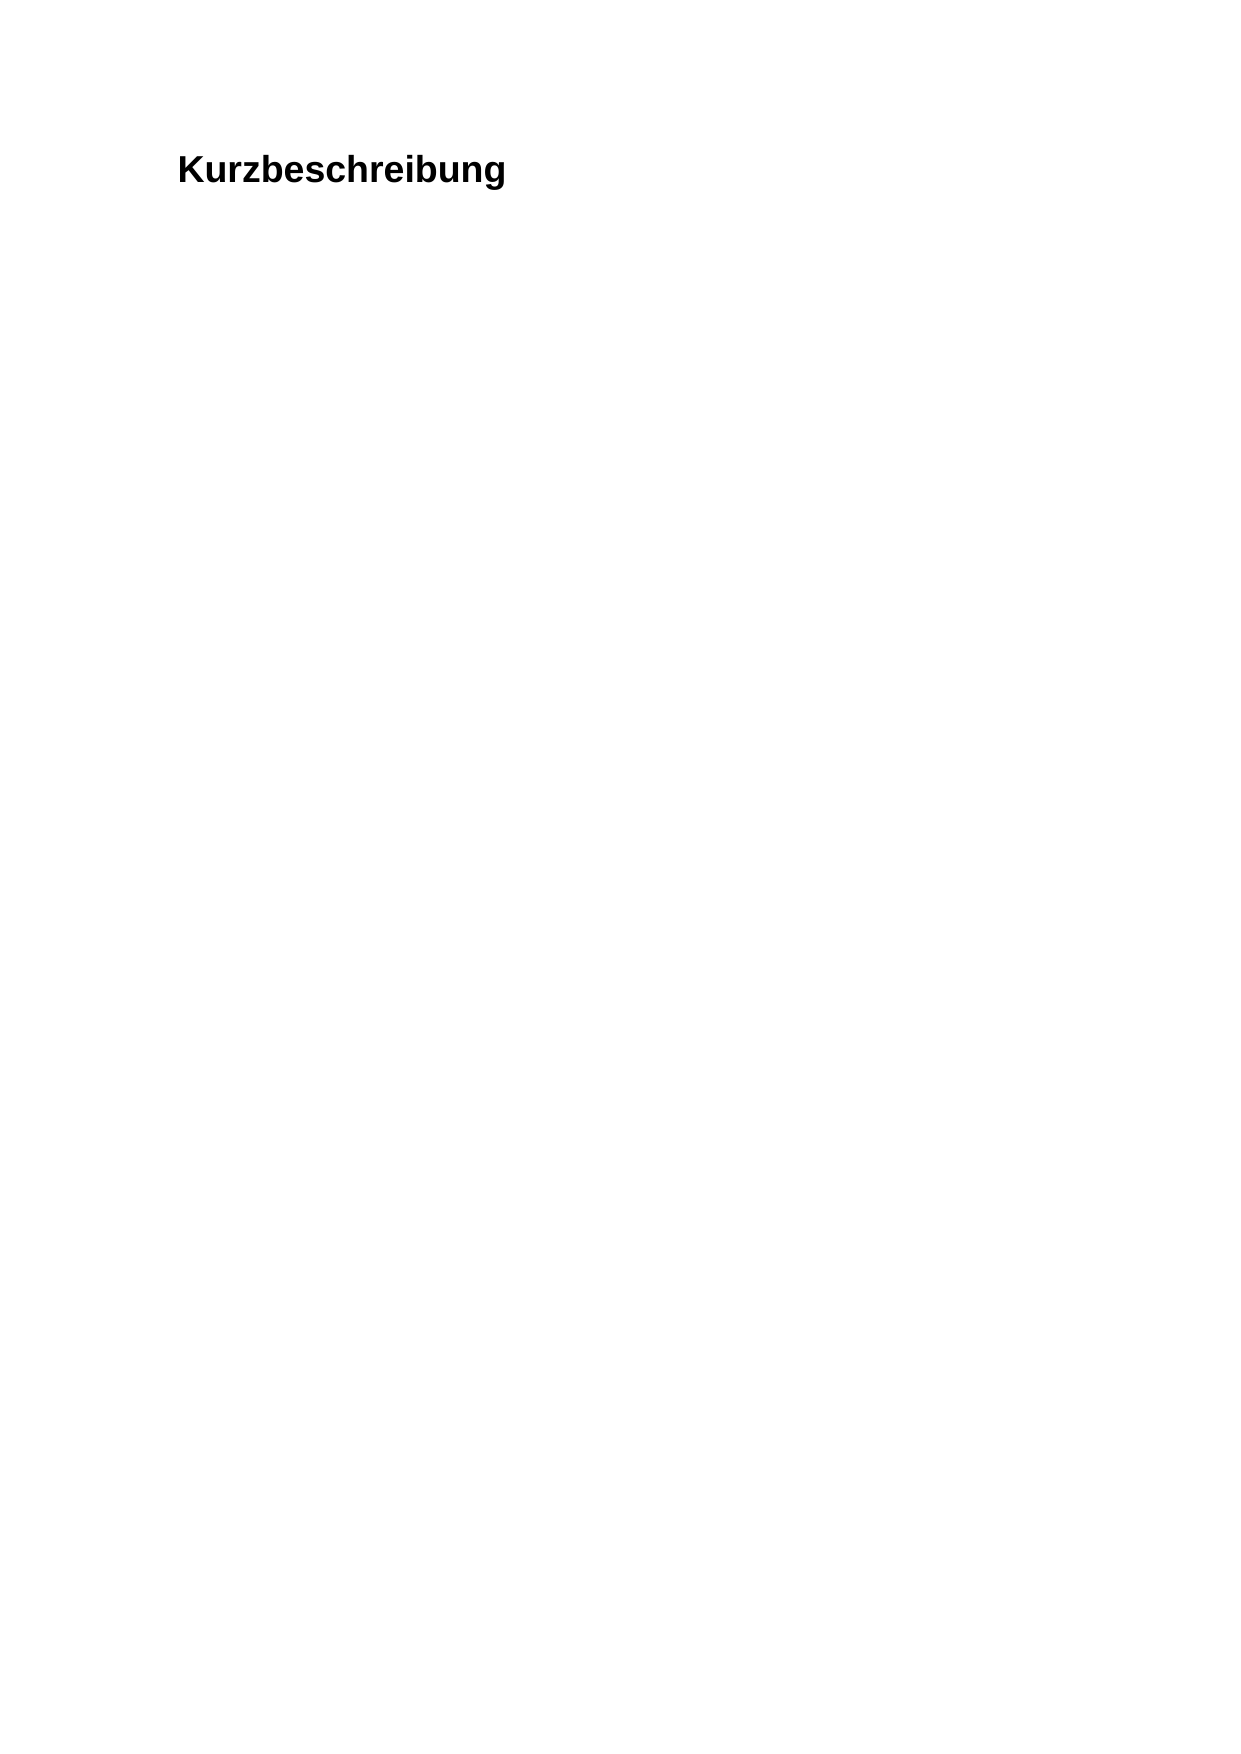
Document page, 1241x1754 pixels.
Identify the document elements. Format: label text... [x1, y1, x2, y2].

text Kurzbeschreibung [177, 148, 1092, 191]
